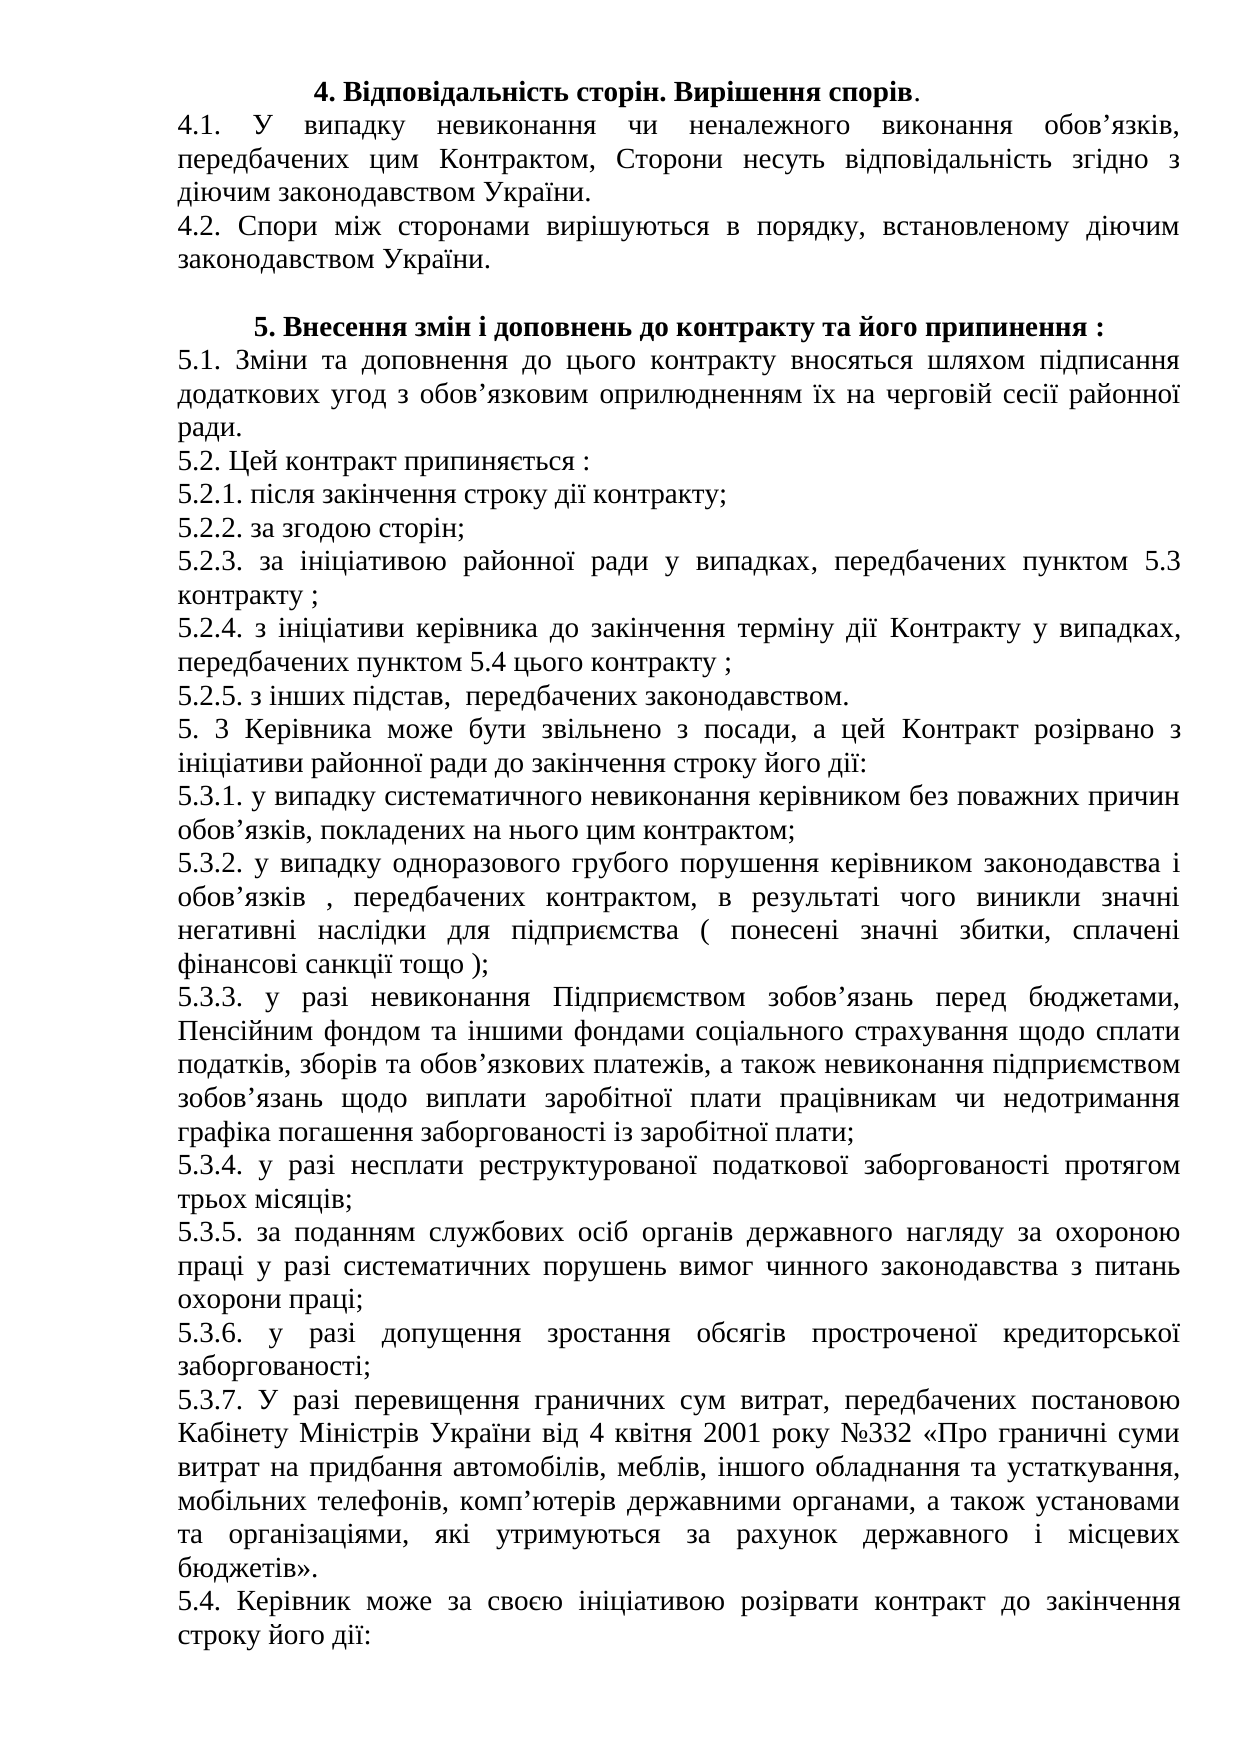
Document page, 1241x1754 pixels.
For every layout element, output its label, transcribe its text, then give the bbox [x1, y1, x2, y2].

text 5.2.1. після закінчення строку дії контракту; [177, 476, 1181, 510]
text 5. Внесення змін і доповнень до контракту та його припинення : [177, 309, 1181, 342]
text 5.3.3. у разі невиконання Підприємством зобов’язань перед бюджетами, Пенсійним фондом та іншими фондами соціального страхування щодо сплати податків, зборів та обов’язкових платежів, а також невиконання підприємством зобов’язань щодо виплати заробітної плати працівникам чи недотримання графіка погашення заборгованості із заробітної плати; [177, 979, 1181, 1147]
text 5.1. Зміни та доповнення до цього контракту вносяться шляхом підписання додаткових угод з обов’язковим оприлюдненням їх на черговій сесії районної ради. [177, 342, 1181, 443]
text 4. Відповідальність сторін. Вирішення спорів. [177, 74, 1181, 107]
text 5.4. Керівник може за своєю ініціативою розірвати контракт до закінчення строку його дії: [177, 1583, 1181, 1650]
text 5.2.5. з інших підстав, передбачених законодавством. [177, 678, 1181, 711]
text 5.3.6. у разі допущення зростання обсягів простроченої кредиторської заборгованості; [177, 1315, 1181, 1382]
text 5.3.1. у випадку систематичного невиконання керівником без поважних причин обов’язків, покладених на нього цим контрактом; [177, 778, 1181, 845]
text 4.2. Спори між сторонами вирішуються в порядку, встановленому діючим законодавством України. [177, 208, 1181, 275]
text 4.1. У випадку невиконання чи неналежного виконання обов’язків, передбачених цим Контрактом, Сторони несуть відповідальність згідно з діючим законодавством України. [177, 107, 1181, 208]
text 5.3.5. за поданням службових осіб органів державного нагляду за охороною праці у разі систематичних порушень вимог чинного законодавства з питань охорони праці; [177, 1214, 1181, 1315]
text 5.2. Цей контракт припиняється : [177, 443, 1181, 476]
text 5.2.4. з ініціативи керівника до закінчення терміну дії Контракту у випадках, передбачених пунктом 5.4 цього контракту ; [177, 611, 1181, 678]
text 5.3.2. у випадку одноразового грубого порушення керівником законодавства і обов’язків , передбачених контрактом, в результаті чого виникли значні негативні наслідки для підприємства ( понесені значні збитки, сплачені фінансові санкції тощо ); [177, 845, 1181, 979]
text 5. 3 Керівника може бути звільнено з посади, а цей Контракт розірвано з ініціативи районної ради до закінчення строку його дії: [177, 711, 1181, 778]
text 5.3.4. у разі несплати реструктурованої податкової заборгованості протягом трьох місяців; [177, 1147, 1181, 1214]
text 5.2.2. за згодою сторін; [177, 510, 1181, 543]
text 5.3.7. У разі перевищення граничних сум витрат, передбачених постановою Кабінету Міністрів України від 4 квітня 2001 року №332 «Про граничні суми витрат на придбання автомобілів, меблів, іншого обладнання та устаткування, мобільних телефонів, комп’ютерів державними органами, а також установами та організаціями, які утримуються за рахунок державного і місцевих бюджетів». [177, 1382, 1181, 1583]
text 5.2.3. за ініціативою районної ради у випадках, передбачених пунктом 5.3 контракту ; [177, 543, 1181, 611]
